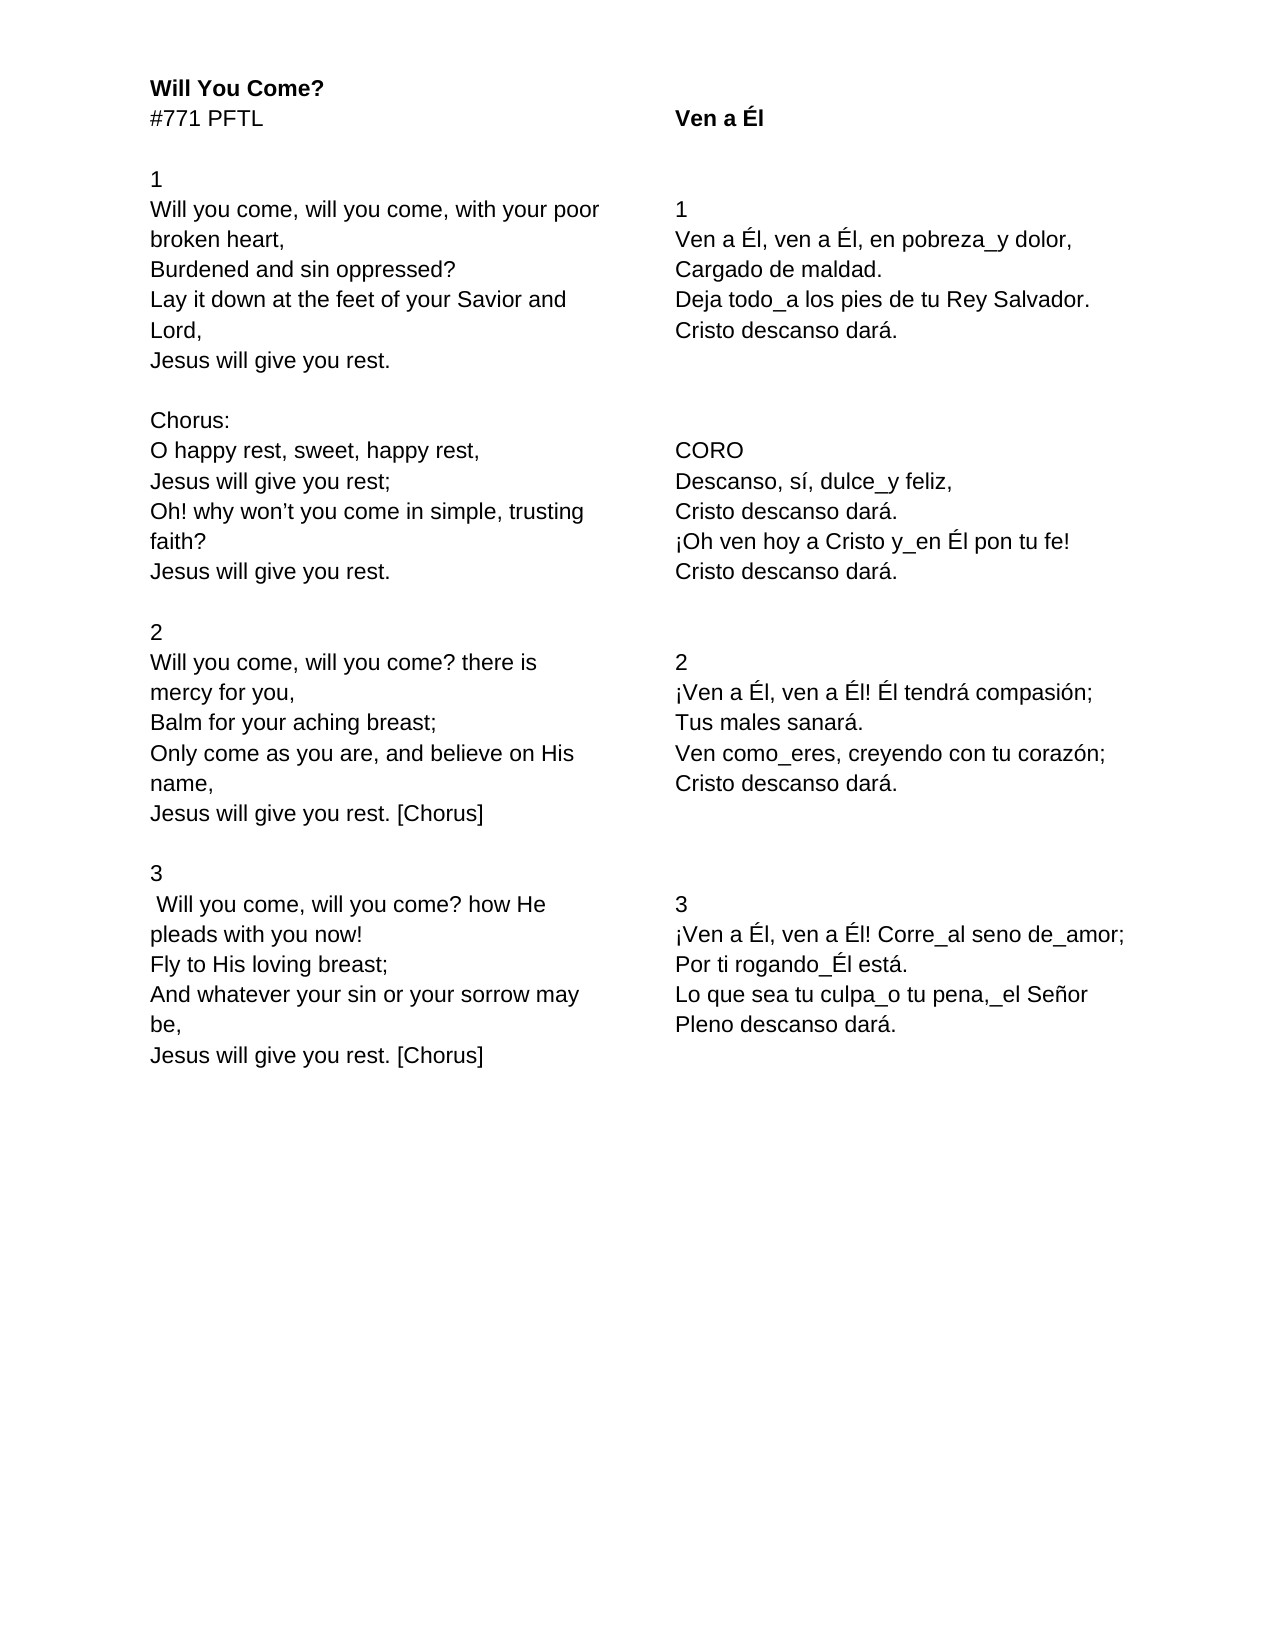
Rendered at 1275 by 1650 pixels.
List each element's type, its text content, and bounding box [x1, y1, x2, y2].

text Cristo descanso dará. [675, 498, 1125, 524]
text 1 [150, 166, 600, 192]
text Will you come, will you come? there is mercy for you, [150, 649, 600, 706]
text Deja todo_a los pies de tu Rey Salvador. [675, 286, 1125, 313]
text ¡Oh ven hoy a Cristo y_en Él pon tu fe! [675, 528, 1125, 554]
text CORO [675, 437, 1125, 464]
text Fly to His loving breast; [150, 951, 600, 977]
text Chorus: [150, 407, 600, 434]
text 1 [675, 196, 1125, 222]
text Ven a Él [675, 105, 1125, 132]
text Will you come, will you come, with your poor broken heart, [150, 196, 600, 252]
text Lo que sea tu culpa_o tu pena,_el Señor [675, 981, 1125, 1008]
text #771 PFTL [150, 105, 600, 132]
text And whatever your sin or your sorrow may be, [150, 981, 600, 1038]
text 2 [150, 619, 600, 645]
text Will you come, will you come? how He pleads with you now! [150, 891, 600, 947]
text Cargado de maldad. [675, 256, 1125, 283]
text Balm for your aching breast; [150, 709, 600, 736]
text Only come as you are, and believe on His name, [150, 739, 600, 796]
text Jesus will give you rest. [150, 347, 600, 373]
text ¡Ven a Él, ven a Él! Él tendrá compasión; [675, 679, 1125, 706]
text Cristo descanso dará. [675, 317, 1125, 343]
text Oh! why won’t you come in simple, trusting faith? [150, 498, 600, 554]
text Jesus will give you rest. [150, 558, 600, 585]
text Descanso, sí, dulce_y feliz, [675, 468, 1125, 494]
text O happy rest, sweet, happy rest, [150, 437, 600, 464]
text Cristo descanso dará. [675, 770, 1125, 796]
text Will You Come? [150, 75, 600, 101]
text Ven a Él, ven a Él, en pobreza_y dolor, [675, 226, 1125, 252]
text 3 [675, 891, 1125, 917]
text Ven como_eres, creyendo con tu corazón; [675, 739, 1125, 766]
text Pleno descanso dará. [675, 1011, 1125, 1038]
text 2 [675, 649, 1125, 675]
text Jesus will give you rest. [Chorus] [150, 800, 600, 826]
text Burdened and sin oppressed? [150, 256, 600, 283]
text 3 [150, 860, 600, 887]
text Jesus will give you rest. [Chorus] [150, 1042, 600, 1068]
text Lay it down at the feet of your Savior and Lord, [150, 286, 600, 343]
text Jesus will give you rest; [150, 468, 600, 494]
text Por ti rogando_Él está. [675, 951, 1125, 977]
text Cristo descanso dará. [675, 558, 1125, 585]
text Tus males sanará. [675, 709, 1125, 736]
text ¡Ven a Él, ven a Él! Corre_al seno de_amor; [675, 921, 1125, 947]
